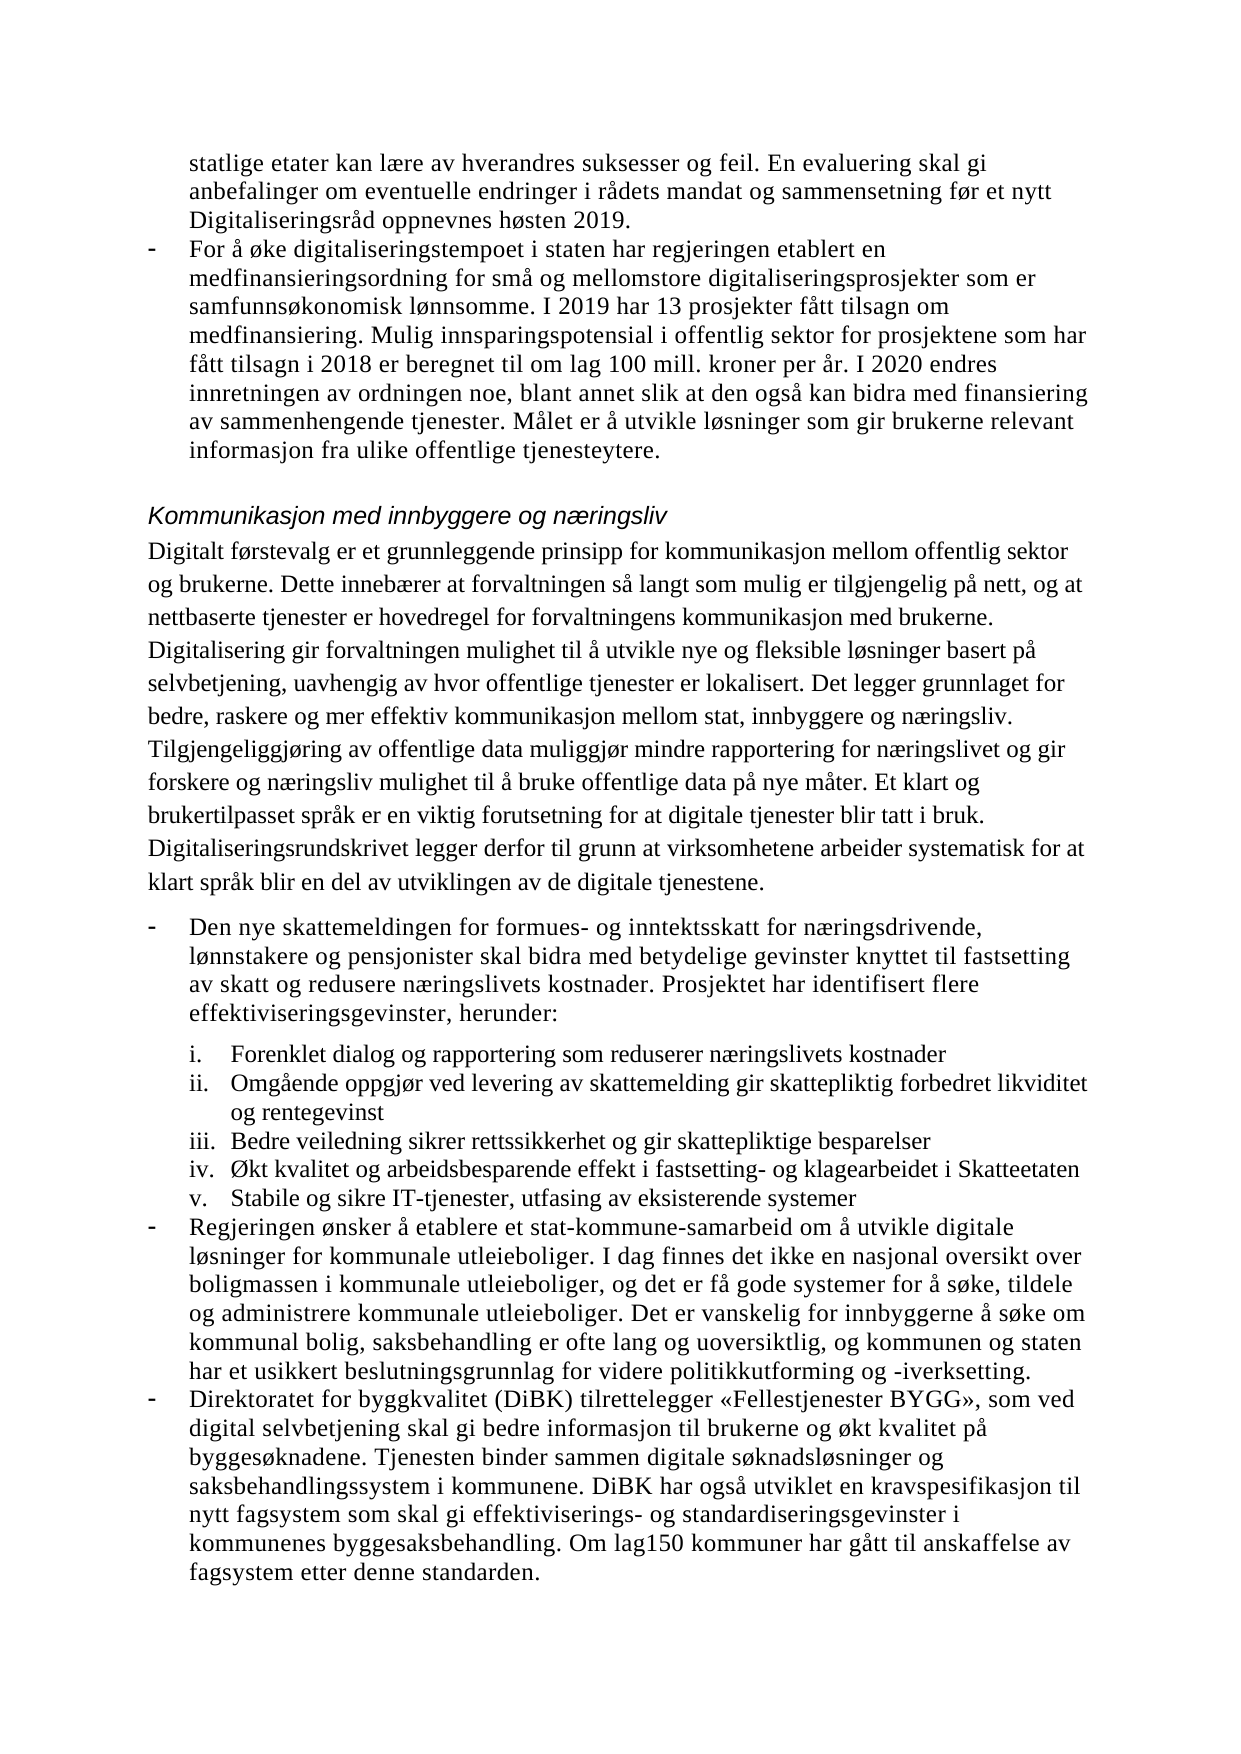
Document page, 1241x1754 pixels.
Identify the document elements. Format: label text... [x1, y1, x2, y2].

text Digitalt førstevalg er et grunnleggende prinsipp for kommunikasjon mellom offentlig sektor og brukerne. Dette innebærer at forvaltningen så langt som mulig er tilgjengelig på nett, og at nettbaserte tjenester er hovedregel for forvaltningens kommunikasjon med brukerne. Digitalisering gir forvaltningen mulighet til å utvikle nye og fleksible løsninger basert på selvbetjening, uavhengig av hvor offentlige tjenester er lokalisert. Det legger grunnlaget for bedre, raskere og mer effektiv kommunikasjon mellom stat, innbyggere og næringsliv. Tilgjengeliggjøring av offentlige data muliggjør mindre rapportering for næringslivet og gir forskere og næringsliv mulighet til å bruke offentlige data på nye måter. Et klart og brukertilpasset språk er en viktig forutsetning for at digitale tjenester blir tatt i bruk. Digitaliseringsrundskrivet legger derfor til grunn at virksomhetene arbeider systematisk for at klart språk blir en del av utviklingen av de digitale tjenestene. [148, 536, 1093, 895]
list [148, 148, 1093, 234]
list Bedre veiledning sikrer rettssikkerhet og gir skattepliktige besparelser [189, 1126, 1093, 1154]
text Kommunikasjon med innbyggere og næringsliv [148, 501, 1093, 530]
list Regjeringen ønsker å etablere et stat-kommune-samarbeid om å utvikle digitale løsninger for kommunale utleieboliger. I dag finnes det ikke en nasjonal oversikt over boligmassen i kommunale utleieboliger, og det er få gode systemer for å søke, tildele og administrere kommunale utleieboliger. Det er vanskelig for innbyggerne å søke om kommunal bolig, saksbehandling er ofte lang og uoversiktlig, og kommunen og staten har et usikkert beslutningsgrunnlag for videre politikkutforming og -iverksetting. [148, 1212, 1093, 1384]
list Økt kvalitet og arbeidsbesparende effekt i fastsetting- og klagearbeidet i Skatteetaten [189, 1154, 1093, 1183]
list Stabile og sikre IT-tjenester, utfasing av eksisterende systemer [189, 1183, 1093, 1212]
list Omgående oppgjør ved levering av skattemelding gir skattepliktig forbedret likviditet og rentegevinst [189, 1068, 1093, 1126]
list For å øke digitaliseringstempoet i staten har regjeringen etablert en medfinansieringsordning for små og mellomstore digitaliseringsprosjekter som er samfunnsøkonomisk lønnsomme. I 2019 har 13 prosjekter fått tilsagn om medfinansiering. Mulig innsparingspotensial i offentlig sektor for prosjektene som har fått tilsagn i 2018 er beregnet til om lag 100 mill. kroner per år. I 2020 endres innretningen av ordningen noe, blant annet slik at den også kan bidra med finansiering av sammenhengende tjenester. Målet er å utvikle løsninger som gir brukerne relevant informasjon fra ulike offentlige tjenesteytere. [148, 234, 1093, 464]
list Direktoratet for byggkvalitet (DiBK) tilrettelegger «Fellestjenester BYGG», som ved digital selvbetjening skal gi bedre informasjon til brukerne og økt kvalitet på byggesøknadene. Tjenesten binder sammen digitale søknadsløsninger og saksbehandlingssystem i kommunene. DiBK har også utviklet en kravspesifikasjon til nytt fagsystem som skal gi effektiviserings- og standardiseringsgevinster i kommunenes byggesaksbehandling. Om lag150 kommuner har gått til anskaffelse av fagsystem etter denne standarden. [148, 1384, 1093, 1586]
list Forenklet dialog og rapportering som reduserer næringslivets kostnader [189, 1039, 1093, 1068]
list Den nye skattemeldingen for formues- og inntektsskatt for næringsdrivende, lønnstakere og pensjonister skal bidra med betydelige gevinster knyttet til fastsetting av skatt og redusere næringslivets kostnader. Prosjektet har identifisert flere effektiviseringsgevinster, herunder: [148, 912, 1093, 1027]
